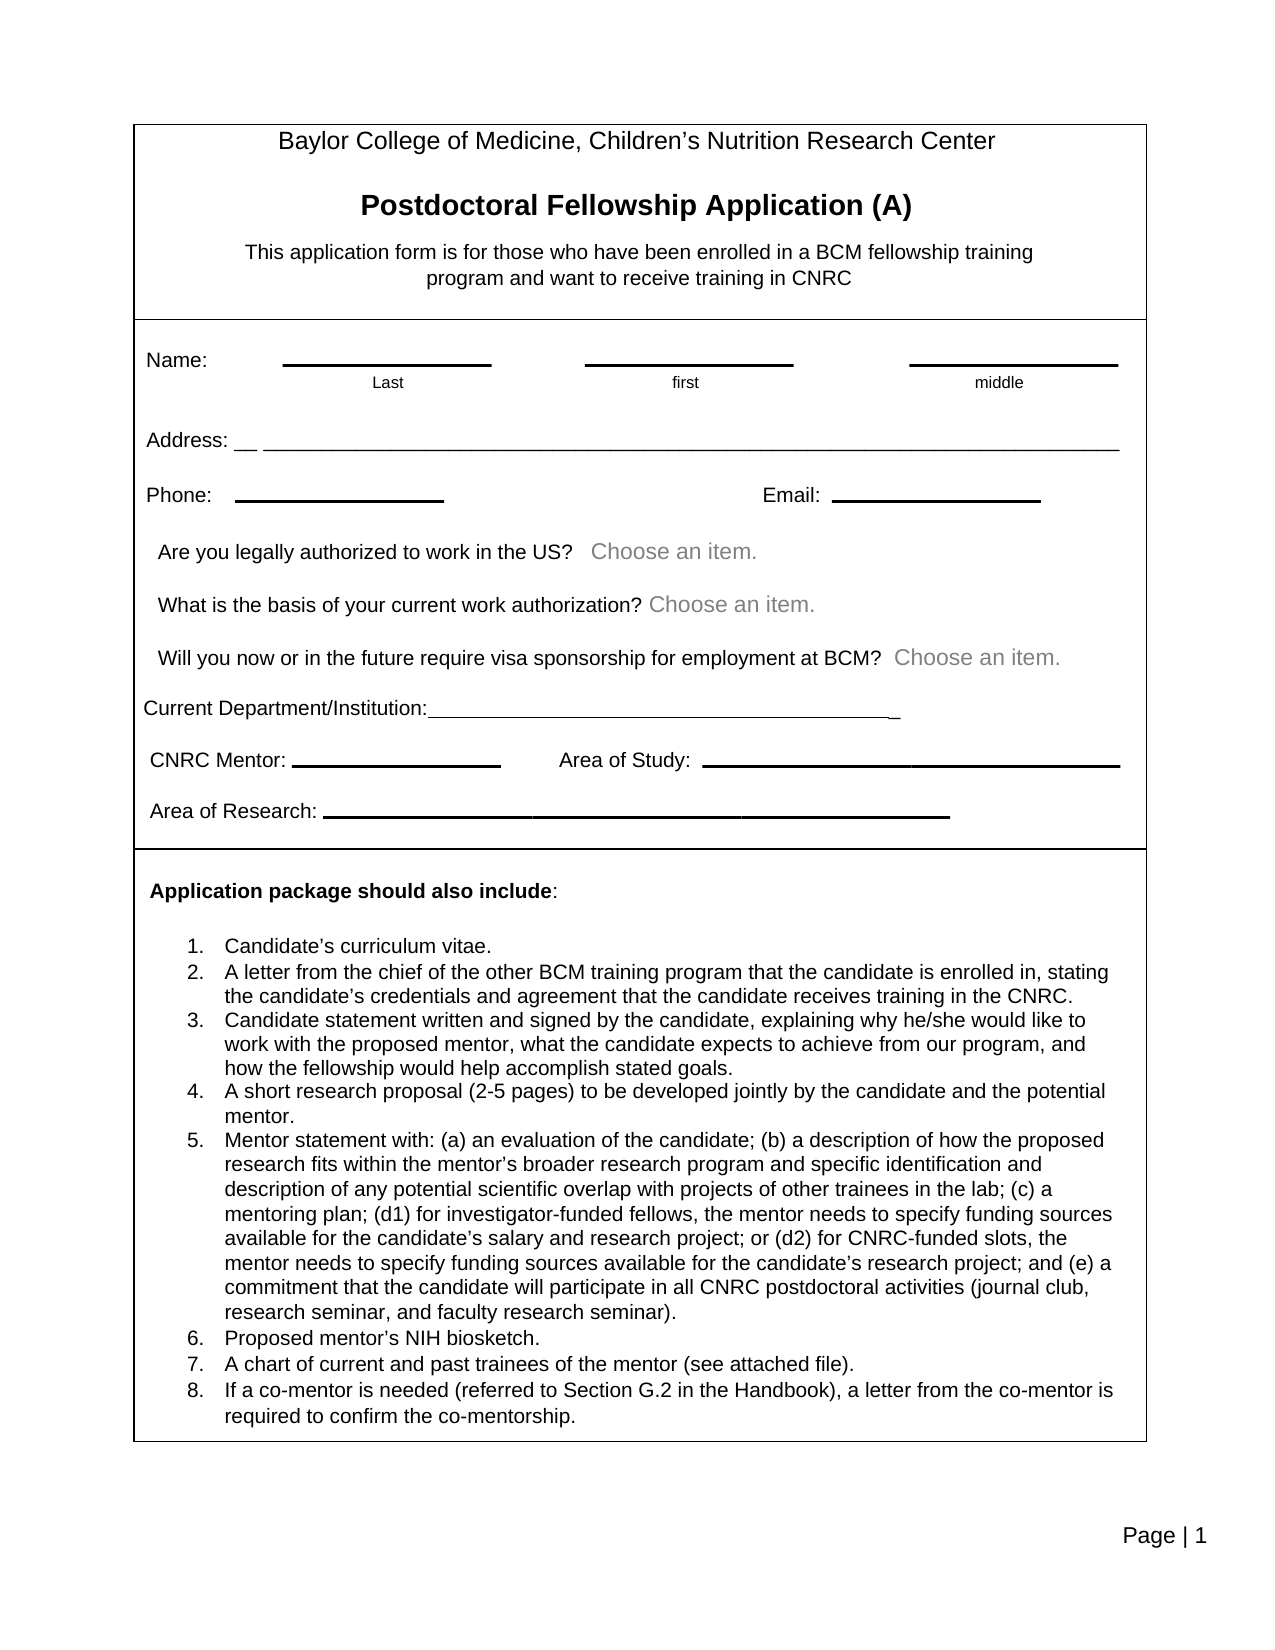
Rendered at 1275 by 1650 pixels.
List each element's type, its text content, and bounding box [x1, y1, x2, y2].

table_cell Name: Last first middle Address: __ __________________________________________________________________________ Phone: Email: Are you legally authorized to work in the US? What is the basis of your current work authorization? Will you now or in the future require visa sponsorship for employment at BCM? Current Department/Institution: _ CNRC Mentor: Area of Study: Area of Research: [135, 320, 1146, 848]
table_cell Application package should also include: Candidate’s curriculum vitae. A letter from the chief of the other BCM training program that the candidate is enrolled in, stating the candidate’s credentials and agreement that the candidate receives training in the CNRC. Candidate statement written and signed by the candidate, explaining why he/she would like to work with the proposed mentor, what the candidate expects to achieve from our program, and how the fellowship would help accomplish stated goals. A short research proposal (2-5 pages) to be developed jointly by the candidate and the potential mentor. Mentor statement with: (a) an evaluation of the candidate; (b) a description of how the proposed research fits within the mentor’s broader research program and specific identification and description of any potential scientific overlap with projects of other trainees in the lab; (c) a mentoring plan; (d1) for investigator-funded fellows, the mentor needs to specify funding sources available for the candidate’s salary and research project; or (d2) for CNRC-funded slots, the mentor needs to specify funding sources available for the candidate’s research project; and (e) a commitment that the candidate will participate in all CNRC postdoctoral activities (journal club, research seminar, and faculty research seminar). Proposed mentor’s NIH biosketch. A chart of current and past trainees of the mentor (see attached file). If a co-mentor is needed (referred to Section G.2 in the Handbook), a letter from the co-mentor is required to confirm the co-mentorship. [135, 850, 1146, 1441]
table_header Baylor College of Medicine, Children’s Nutrition Research Center Postdoctoral Fellowship Application (A) This application form is for those who have been enrolled in a BCM fellowship training program and want to receive training in CNRC [135, 125, 1146, 319]
